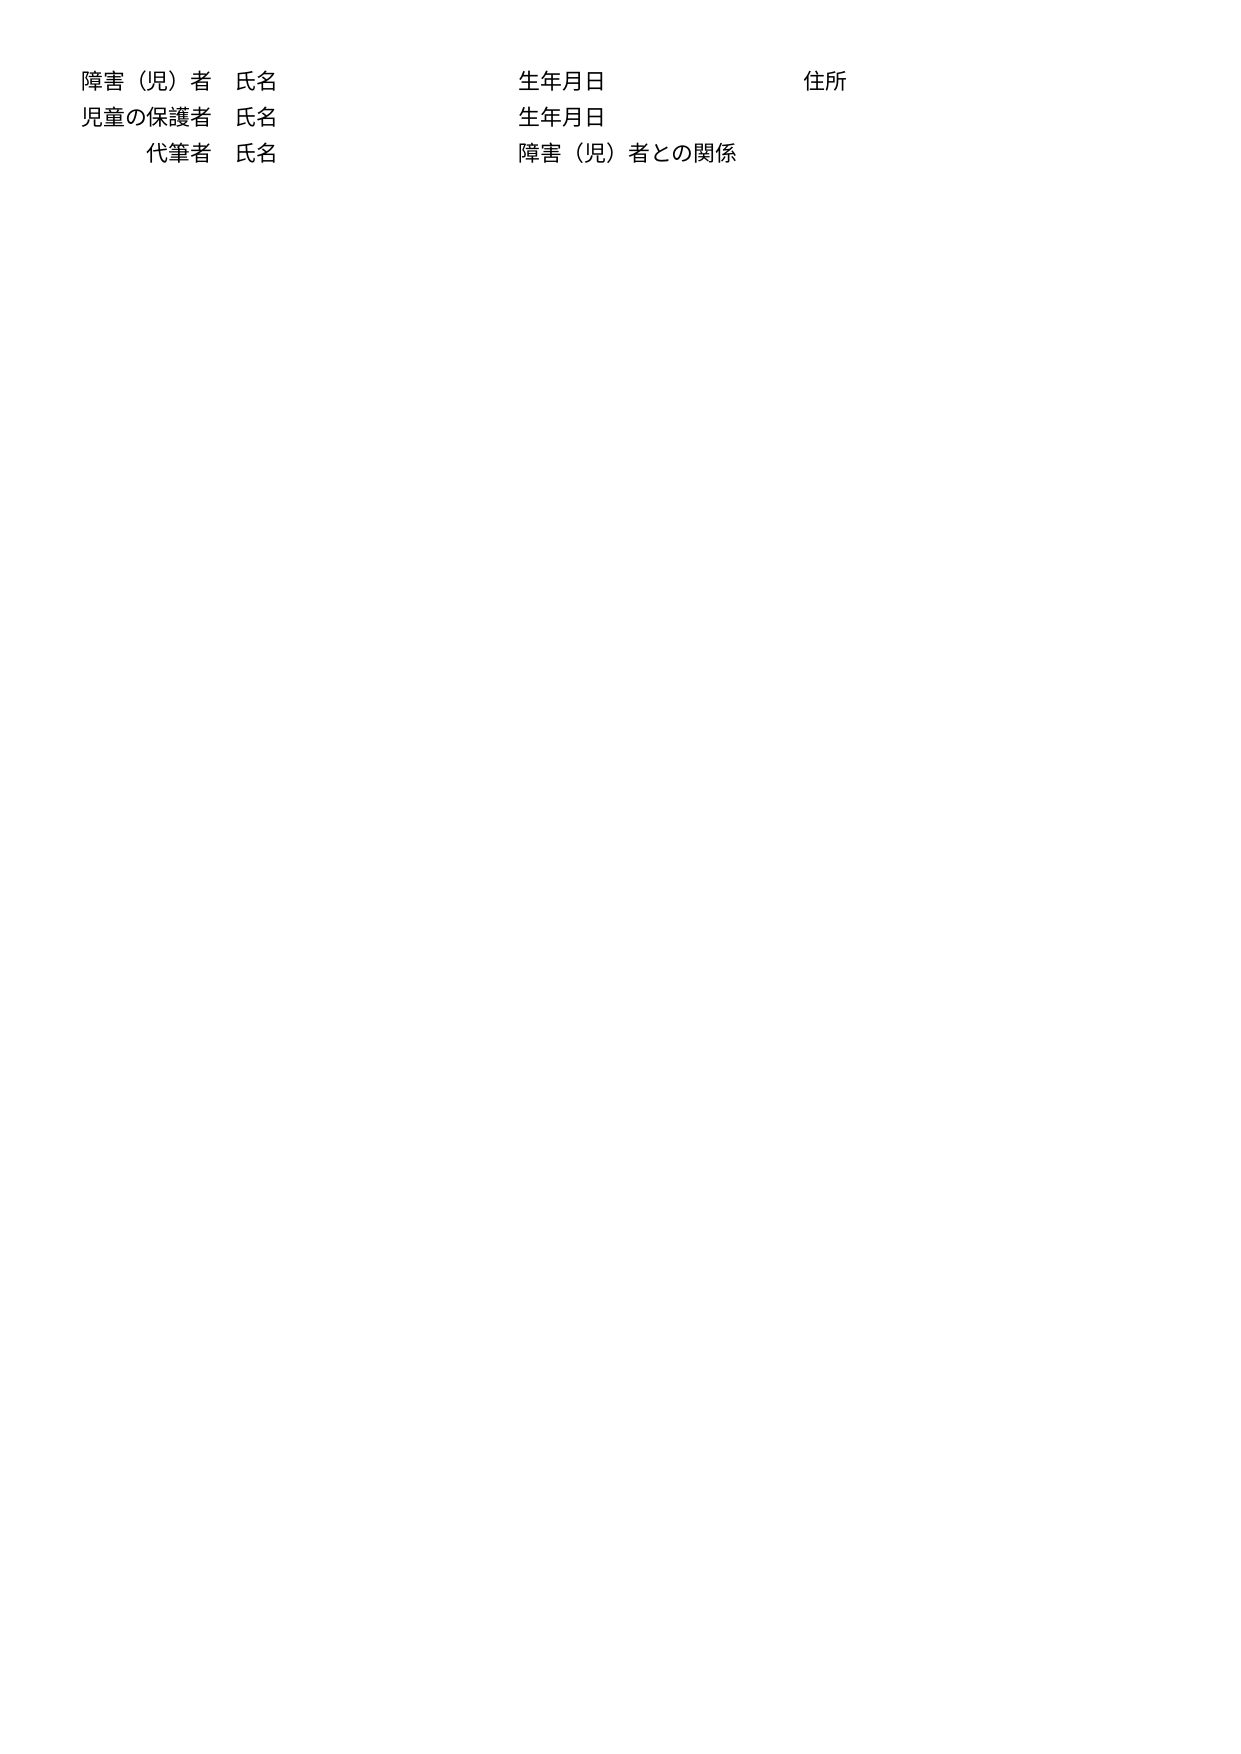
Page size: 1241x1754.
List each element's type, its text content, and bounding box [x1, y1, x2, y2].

text 代筆者 氏名 障害（児）者との関係 [59, 134, 1181, 170]
text 児童の保護者 氏名 生年月日 [59, 98, 1181, 134]
text 障害（児）者 氏名 生年月日 住所 [59, 61, 1181, 98]
